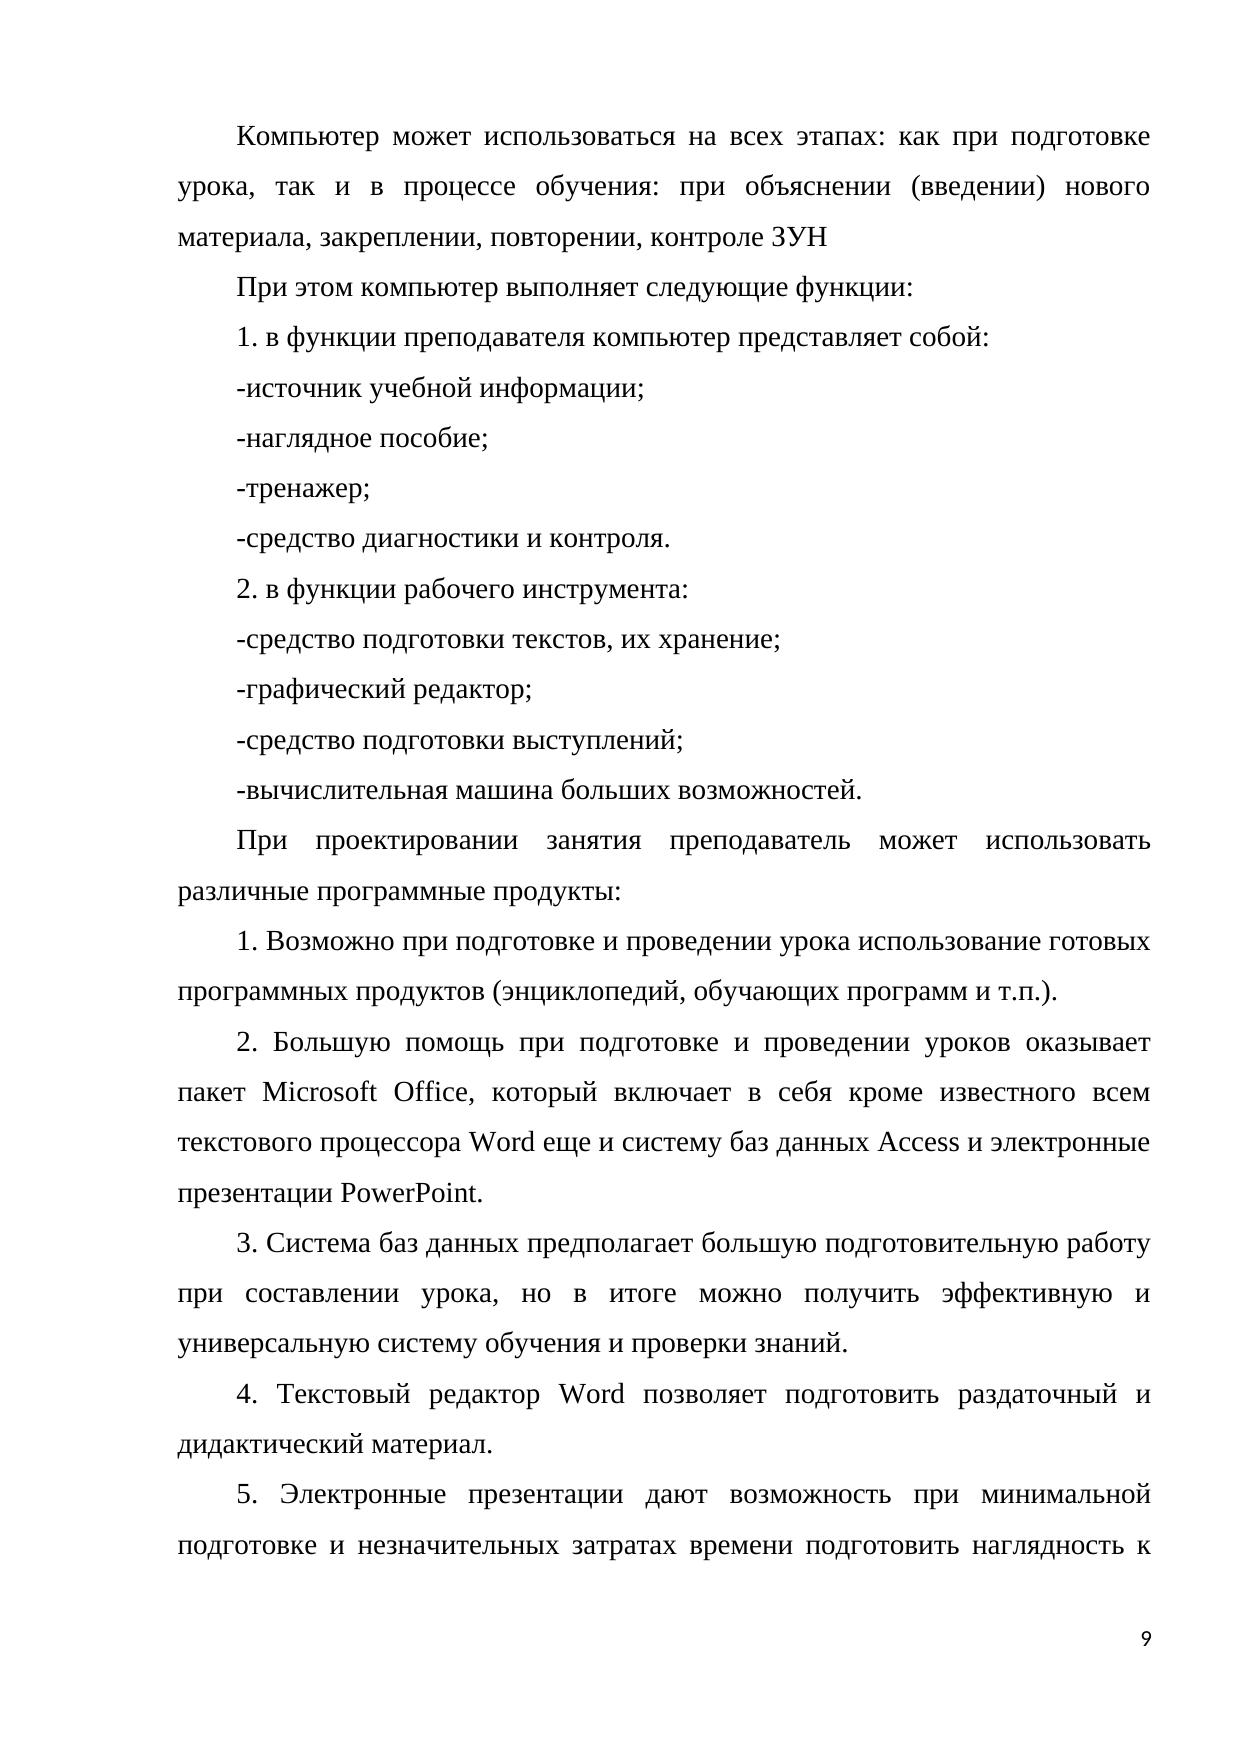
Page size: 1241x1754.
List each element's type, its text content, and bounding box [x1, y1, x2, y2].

text -средство подготовки текстов, их хранение; [177, 621, 1152, 655]
text -вычислительная машина больших возможностей. [177, 772, 1152, 806]
text Компьютер может использоваться на всех этапах: как при подготовке урока, так и в процессе обучения: при объяснении (введении) нового материала, закреплении, повторении, контроле ЗУН [177, 118, 1152, 252]
text 2. в функции рабочего инструмента: [177, 571, 1152, 604]
text 2. Большую помощь при подготовке и проведении уроков оказывает пакет Microsoft Office, который включает в себя кроме известного всем текстового процессора Word еще и систему баз данных Access и электронные презентации PowerPoint. [177, 1024, 1152, 1208]
text 1. в функции преподавателя компьютер представляет собой: [177, 319, 1152, 353]
text -средство диагностики и контроля. [177, 521, 1152, 554]
text При этом компьютер выполняет следующие функции: [177, 269, 1152, 303]
text 3. Система баз данных предполагает большую подготовительную работу при составлении урока, но в итоге можно получить эффективную и универсальную систему обучения и проверки знаний. [177, 1225, 1152, 1359]
text -наглядное пособие; [177, 420, 1152, 453]
text -источник учебной информации; [177, 370, 1152, 403]
text -тренажер; [177, 470, 1152, 504]
text -графический редактор; [177, 672, 1152, 705]
text 1. Возможно при подготовке и проведении урока использование готовых программных продуктов (энциклопедий, обучающих программ и т.п.). [177, 923, 1152, 1007]
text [177, 1477, 1152, 1560]
text При проектировании занятия преподаватель может использовать различные программные продукты: [177, 822, 1152, 906]
text 4. Текстовый редактор Word позволяет подготовить раздаточный и дидактический материал. [177, 1376, 1152, 1460]
text -средство подготовки выступлений; [177, 722, 1152, 755]
